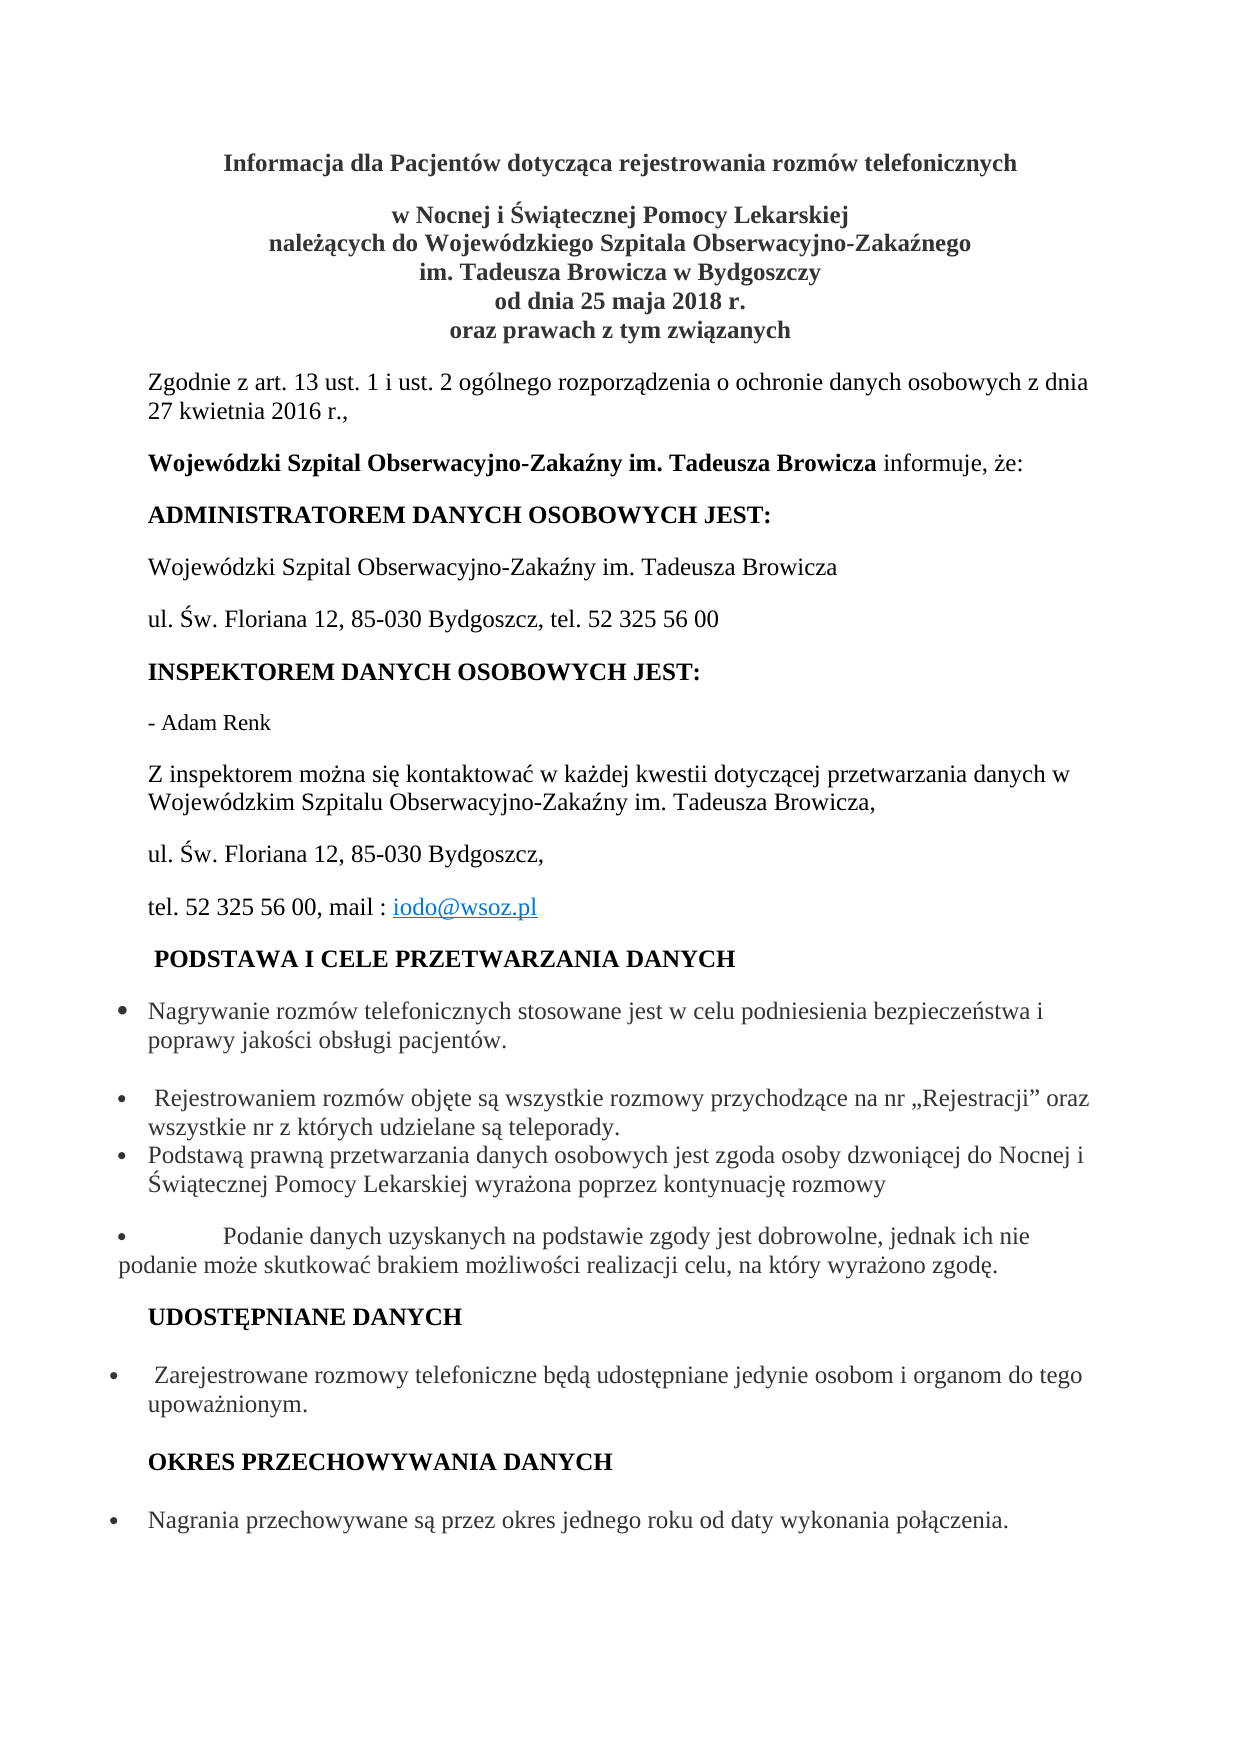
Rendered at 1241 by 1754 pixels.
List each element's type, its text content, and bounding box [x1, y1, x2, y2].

list Nagrywanie rozmów telefonicznych stosowane jest w celu podniesienia bezpieczeństwa i poprawy jakości obsługi pacjentów. [118, 996, 1093, 1054]
text INSPEKTOREM DANYCH OSOBOWYCH JEST: [148, 657, 1093, 685]
text OKRES PRZECHOWYWANIA DANYCH [148, 1447, 1093, 1476]
text oraz prawach z tym związanych [148, 315, 1093, 343]
text należących do Wojewódzkiego Szpitala Obserwacyjno-Zakaźnego [148, 228, 1093, 257]
text im. Tadeusza Browicza w Bydgoszczy [148, 257, 1093, 286]
text od dnia 25 maja 2018 r. [148, 286, 1093, 315]
text Wojewódzki Szpital Obserwacyjno-Zakaźny im. Tadeusza Browicza [148, 552, 1093, 581]
text ul. Św. Floriana 12, 85-030 Bydgoszcz, tel. 52 325 56 00 [148, 604, 1093, 633]
text Informacja dla Pacjentów dotycząca rejestrowania rozmów telefonicznych [148, 148, 1093, 176]
text w Nocnej i Świątecznej Pomocy Lekarskiej [148, 200, 1093, 228]
list Nagrania przechowywane są przez okres jednego roku od daty wykonania połączenia. [110, 1505, 1093, 1533]
list Podanie danych uzyskanych na podstawie zgody jest dobrowolne, jednak ich nie podanie może skutkować brakiem możliwości realizacji celu, na który wyrażono zgodę. [118, 1221, 1093, 1279]
list Rejestrowaniem rozmów objęte są wszystkie rozmowy przychodzące na nr „Rejestracji” oraz wszystkie nr z których udzielane są teleporady. [118, 1083, 1093, 1140]
text Z inspektorem można się kontaktować w każdej kwestii dotyczącej przetwarzania danych w Wojewódzkim Szpitalu Obserwacyjno-Zakaźny im. Tadeusza Browicza, [148, 759, 1093, 816]
text ul. Św. Floriana 12, 85-030 Bydgoszcz, [148, 839, 1093, 868]
text Zgodnie z art. 13 ust. 1 i ust. 2 ogólnego rozporządzenia o ochronie danych osobowych z dnia 27 kwietnia 2016 r., [148, 367, 1093, 424]
text UDOSTĘPNIANE DANYCH [148, 1302, 1093, 1331]
list Podstawą prawną przetwarzania danych osobowych jest zgoda osoby dzwoniącej do Nocnej i Świątecznej Pomocy Lekarskiej wyrażona poprzez kontynuację rozmowy [118, 1140, 1093, 1198]
list Zarejestrowane rozmowy telefoniczne będą udostępniane jedynie osobom i organom do tego upoważnionym. [110, 1360, 1093, 1418]
text Wojewódzki Szpital Obserwacyjno-Zakaźny im. Tadeusza Browicza informuje, że: [148, 448, 1093, 477]
text tel. 52 325 56 00, mail : iodo@wsoz.pl [148, 892, 1093, 921]
text ADMINISTRATOREM DANYCH OSOBOWYCH JEST: [148, 500, 1093, 529]
text PODSTAWA I CELE PRZETWARZANIA DANYCH [148, 944, 1093, 973]
text - Adam Renk [148, 709, 1093, 735]
